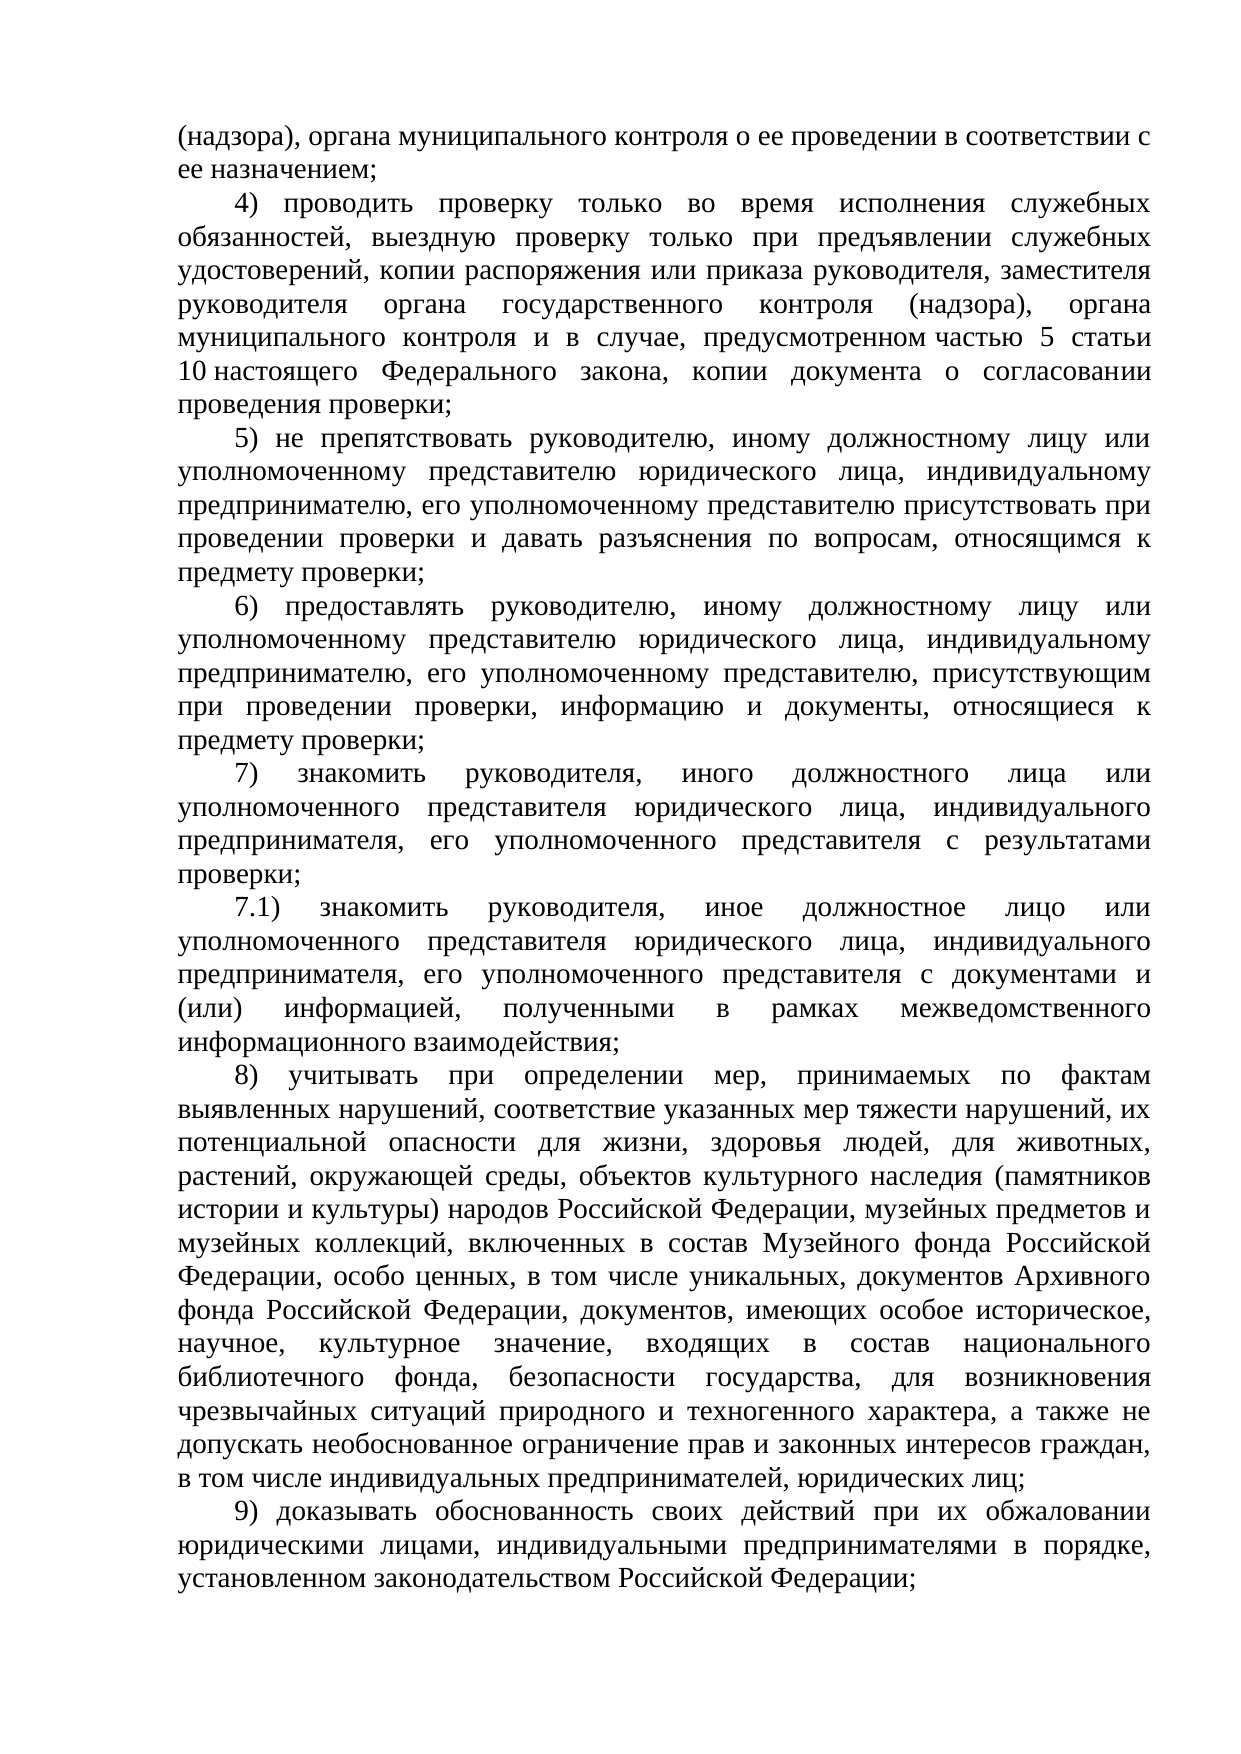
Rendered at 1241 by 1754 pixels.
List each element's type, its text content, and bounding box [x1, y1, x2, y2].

text 8) учитывать при определении мер, принимаемых по фактам выявленных нарушений, соответствие указанных мер тяжести нарушений, их потенциальной опасности для жизни, здоровья людей, для животных, растений, окружающей среды, объектов культурного наследия (памятников истории и культуры) народов Российской Федерации, музейных предметов и музейных коллекций, включенных в состав Музейного фонда Российской Федерации, особо ценных, в том числе уникальных, документов Архивного фонда Российской Федерации, документов, имеющих особое историческое, научное, культурное значение, входящих в состав национального библиотечного фонда, безопасности государства, для возникновения чрезвычайных ситуаций природного и техногенного характера, а также не допускать необоснованное ограничение прав и законных интересов граждан, в том числе индивидуальных предпринимателей, юридических лиц; [177, 1057, 1152, 1493]
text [177, 118, 1152, 185]
text 6) предоставлять руководителю, иному должностному лицу или уполномоченному представителю юридического лица, индивидуальному предпринимателю, его уполномоченному представителю, присутствующим при проведении проверки, информацию и документы, относящиеся к предмету проверки; [177, 588, 1152, 755]
text 5) не препятствовать руководителю, иному должностному лицу или уполномоченному представителю юридического лица, индивидуальному предпринимателю, его уполномоченному представителю присутствовать при проведении проверки и давать разъяснения по вопросам, относящимся к предмету проверки; [177, 420, 1152, 588]
text 4) проводить проверку только во время исполнения служебных обязанностей, выездную проверку только при предъявлении служебных удостоверений, копии распоряжения или приказа руководителя, заместителя руководителя органа государственного контроля (надзора), органа муниципального контроля и в случае, предусмотренном частью 5 статьи 10 настоящего Федерального закона, копии документа о согласовании проведения проверки; [177, 185, 1152, 420]
text 7.1) знакомить руководителя, иное должностное лицо или уполномоченного представителя юридического лица, индивидуального предпринимателя, его уполномоченного представителя с документами и (или) информацией, полученными в рамках межведомственного информационного взаимодействия; [177, 889, 1152, 1057]
text 9) доказывать обоснованность своих действий при их обжаловании юридическими лицами, индивидуальными предпринимателями в порядке, установленном законодательством Российской Федерации; [177, 1493, 1152, 1594]
text 7) знакомить руководителя, иного должностного лица или уполномоченного представителя юридического лица, индивидуального предпринимателя, его уполномоченного представителя с результатами проверки; [177, 755, 1152, 889]
